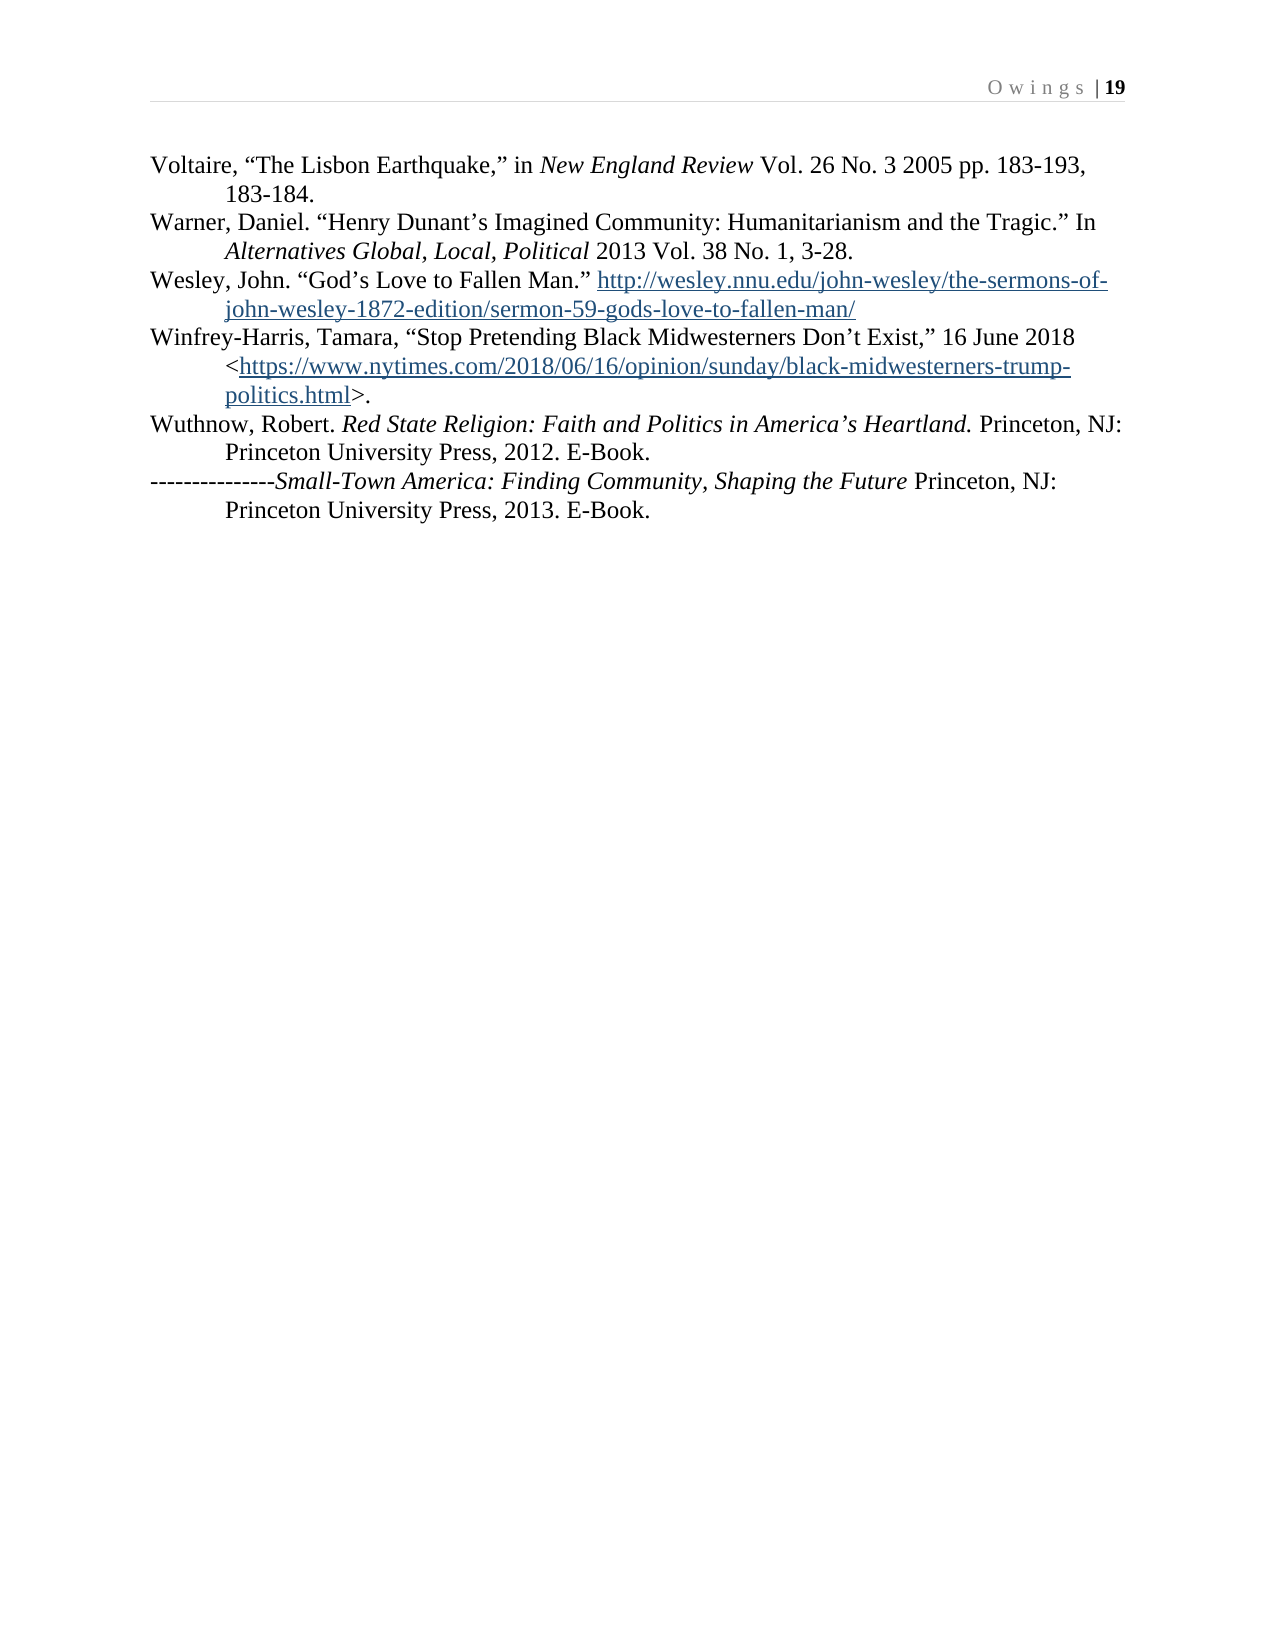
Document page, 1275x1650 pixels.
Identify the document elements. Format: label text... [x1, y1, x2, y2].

text ---------------Small-Town America: Finding Community, Shaping the Future Princeton, NJ: Princeton University Press, 2013. E-Book. [150, 466, 1125, 524]
text Wesley, John. “God’s Love to Fallen Man.” http://wesley.nnu.edu/john-wesley/the-sermons-of-john-wesley-1872-edition/sermon-59-gods-love-to-fallen-man/ [150, 265, 1125, 322]
text Wuthnow, Robert. Red State Religion: Faith and Politics in America’s Heartland. Princeton, NJ: Princeton University Press, 2012. E-Book. [150, 409, 1125, 466]
text Voltaire, “The Lisbon Earthquake,” in New England Review Vol. 26 No. 3 2005 pp. 183-193, 183-184. [150, 150, 1125, 207]
text Winfrey-Harris, Tamara, “Stop Pretending Black Midwesterners Don’t Exist,” 16 June 2018 <https://www.nytimes.com/2018/06/16/opinion/sunday/black-midwesterners-trump-politics.html>. [150, 322, 1125, 409]
text Warner, Daniel. “Henry Dunant’s Imagined Community: Humanitarianism and the Tragic.” In Alternatives Global, Local, Political 2013 Vol. 38 No. 1, 3-28. [150, 207, 1125, 265]
